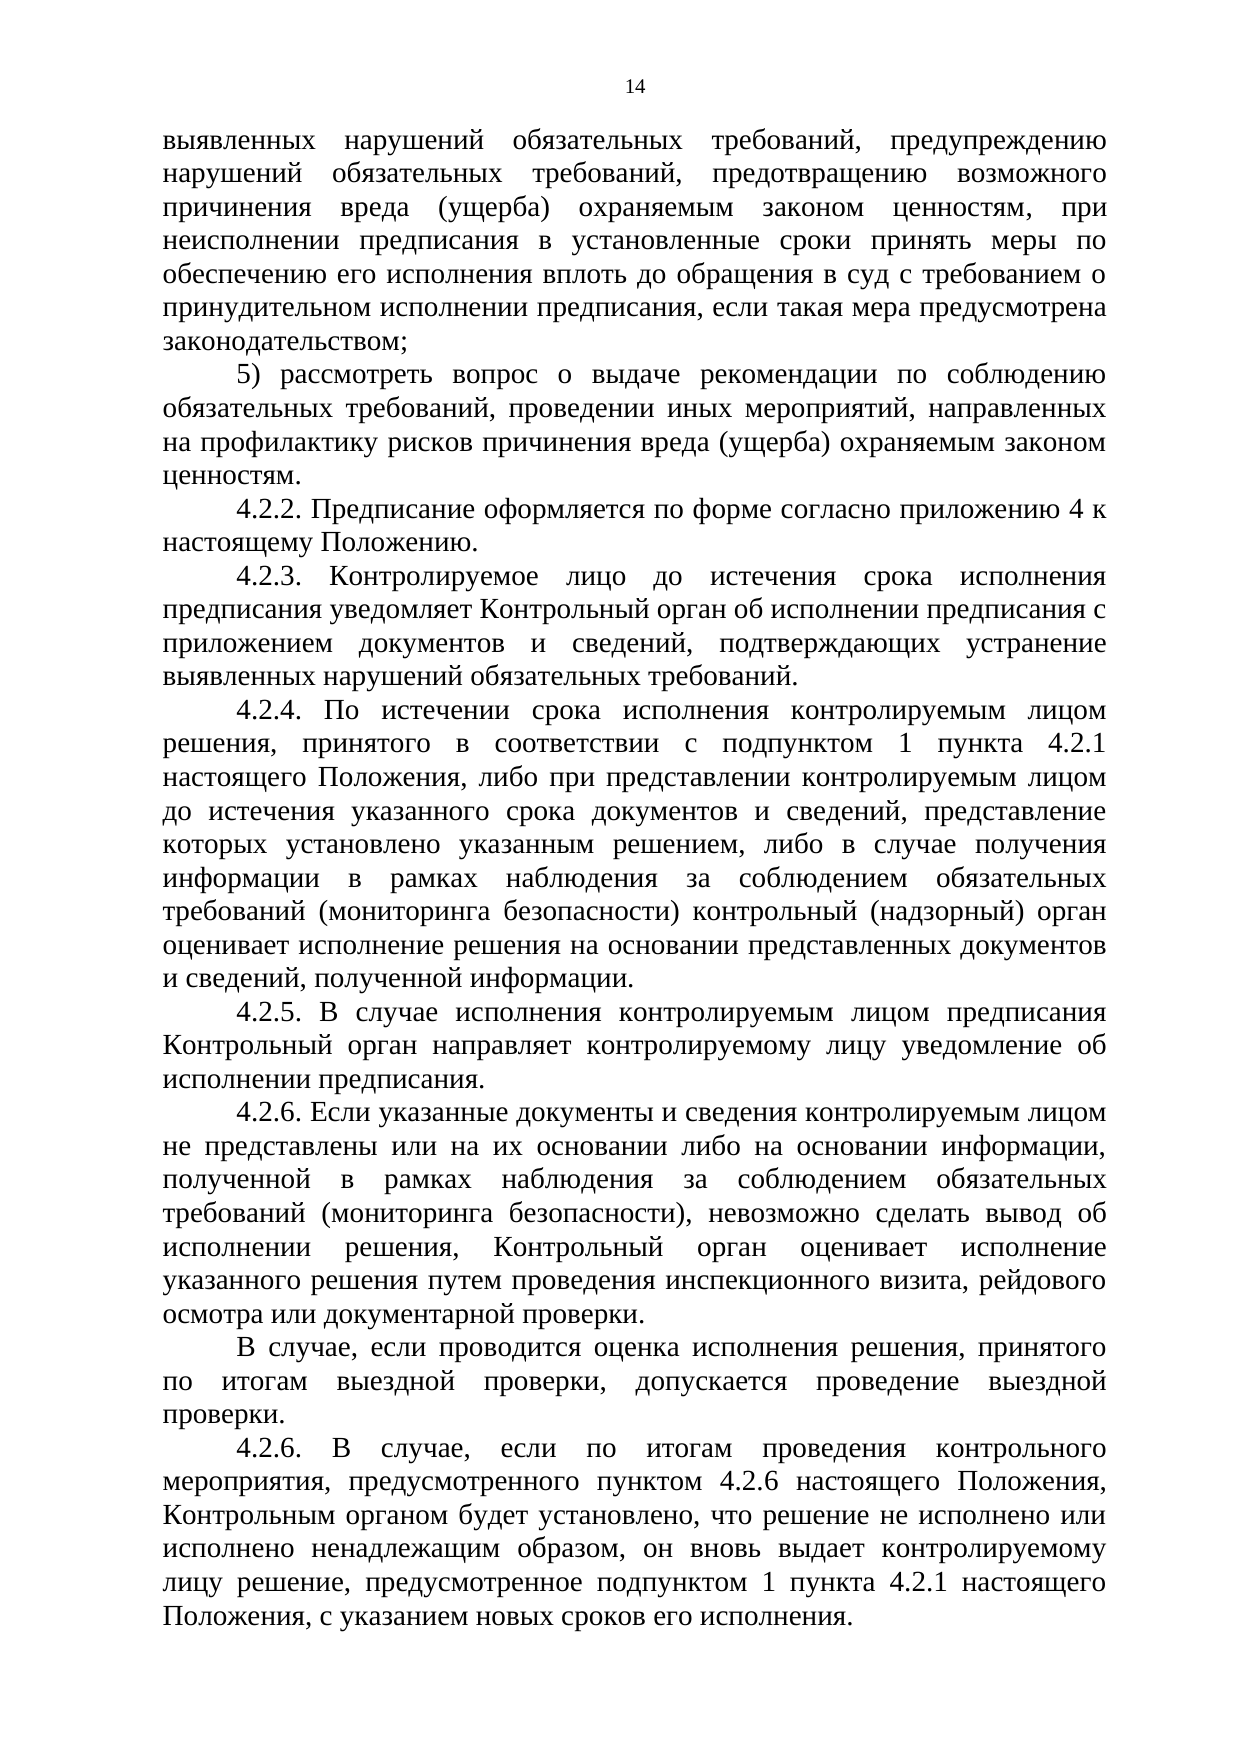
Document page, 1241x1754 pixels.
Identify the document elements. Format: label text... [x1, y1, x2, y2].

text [162, 122, 1107, 357]
text 4.2.5. В случае исполнения контролируемым лицом предписания Контрольный орган направляет контролируемому лицу уведомление об исполнении предписания. [162, 994, 1107, 1094]
text 4.2.6. В случае, если по итогам проведения контрольного мероприятия, предусмотренного пунктом 4.2.6 настоящего Положения, Контрольным органом будет установлено, что решение не исполнено или исполнено ненадлежащим образом, он вновь выдает контролируемому лицу решение, предусмотренное подпунктом 1 пункта 4.2.1 настоящего Положения, с указанием новых сроков его исполнения. [162, 1430, 1107, 1631]
list 4.2.3. Контролируемое лицо до истечения срока исполнения предписания уведомляет Контрольный орган об исполнении предписания с приложением документов и сведений, подтверждающих устранение выявленных нарушений обязательных требований. [162, 558, 1107, 692]
text 4.2.6. Если указанные документы и сведения контролируемым лицом не представлены или на их основании либо на основании информации, полученной в рамках наблюдения за соблюдением обязательных требований (мониторинга безопасности), невозможно сделать вывод об исполнении решения, Контрольный орган оценивает исполнение указанного решения путем проведения инспекционного визита, рейдового осмотра или документарной проверки. [162, 1094, 1107, 1329]
text 4.2.2. Предписание оформляется по форме согласно приложению 4 к настоящему Положению. [162, 491, 1107, 558]
text 5) рассмотреть вопрос о выдаче рекомендации по соблюдению обязательных требований, проведении иных мероприятий, направленных на профилактику рисков причинения вреда (ущерба) охраняемым законом ценностям. [162, 357, 1107, 491]
text В случае, если проводится оценка исполнения решения, принятого по итогам выездной проверки, допускается проведение выездной проверки. [162, 1329, 1107, 1430]
text 4.2.4. По истечении срока исполнения контролируемым лицом решения, принятого в соответствии с подпунктом 1 пункта 4.2.1 настоящего Положения, либо при представлении контролируемым лицом до истечения указанного срока документов и сведений, представление которых установлено указанным решением, либо в случае получения информации в рамках наблюдения за соблюдением обязательных требований (мониторинга безопасности) контрольный (надзорный) орган оценивает исполнение решения на основании представленных документов и сведений, полученной информации. [162, 692, 1107, 994]
